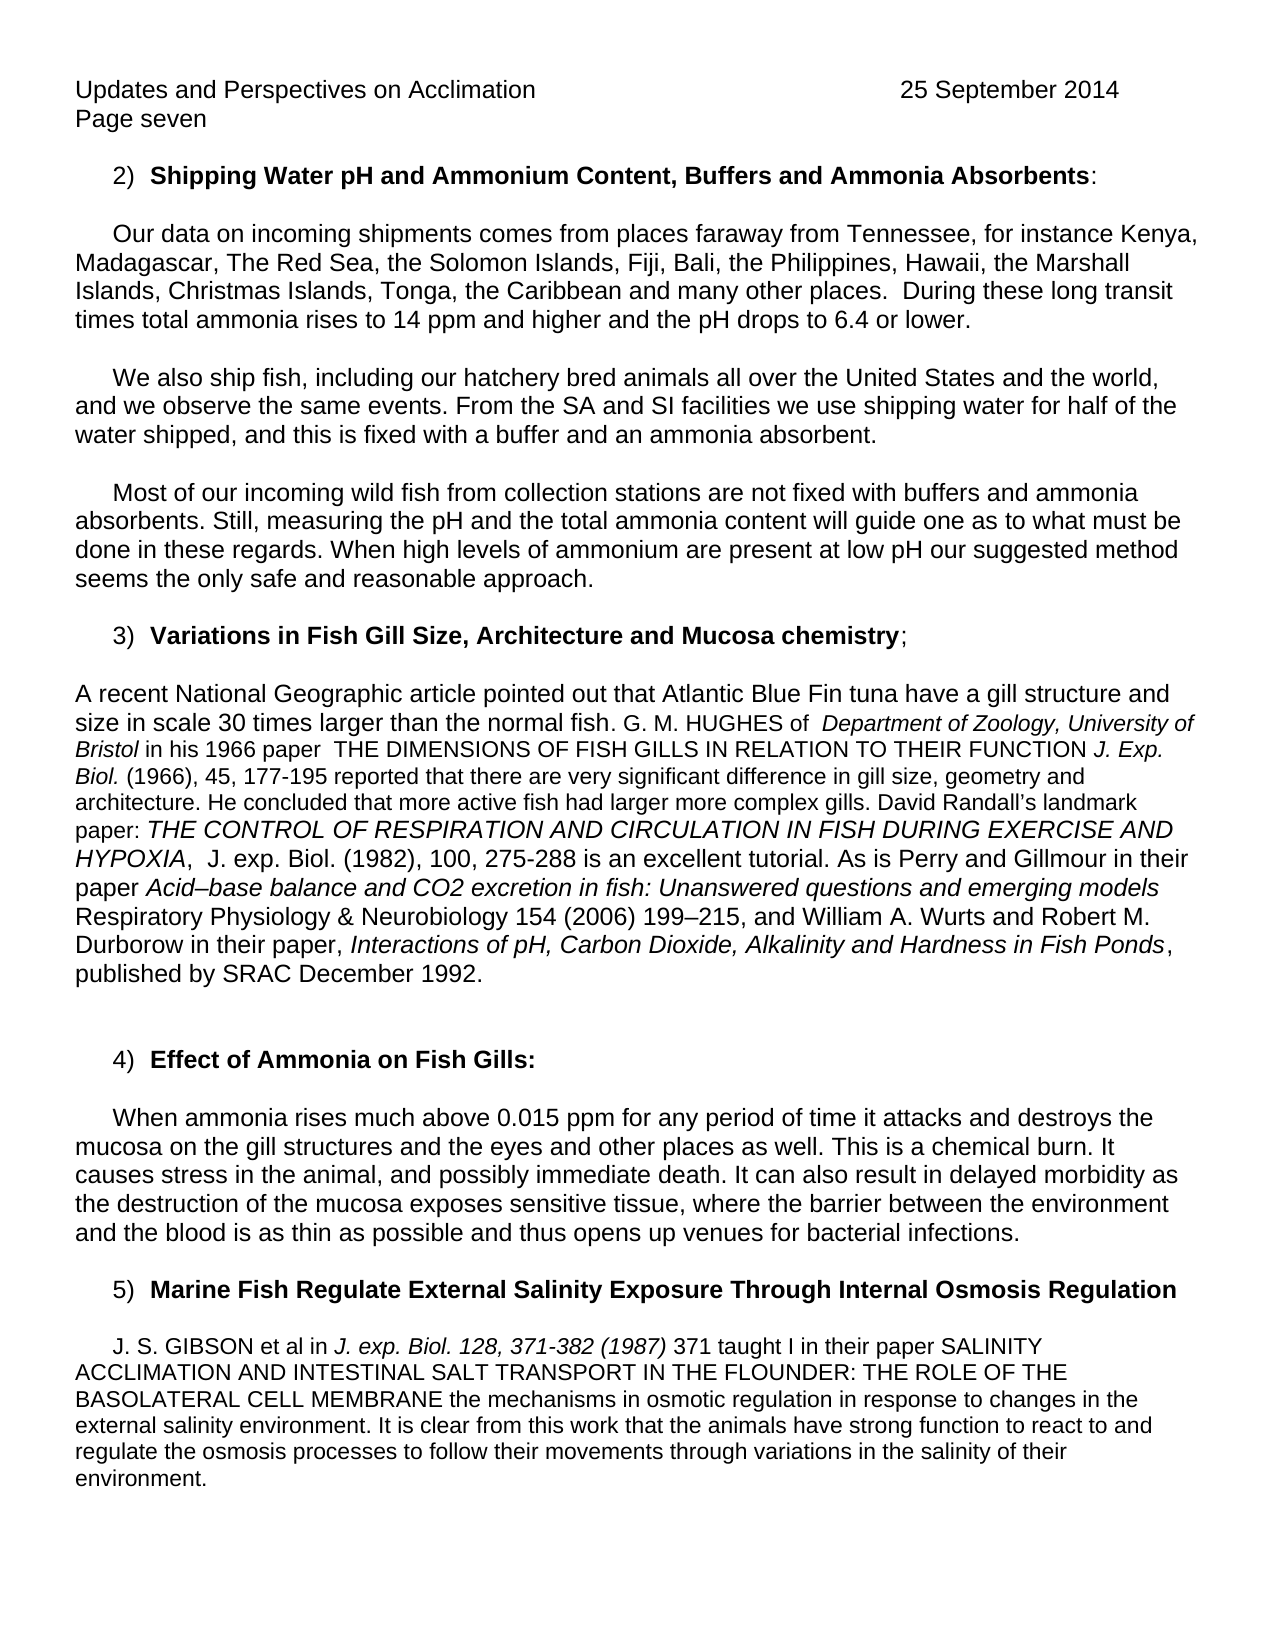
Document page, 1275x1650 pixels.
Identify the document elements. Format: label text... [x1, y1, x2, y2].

text Most of our incoming wild fish from collection stations are not fixed with buffers and ammonia absorbents. Still, measuring the pH and the total ammonia content will guide one as to what must be done in these regards. When high levels of ammonium are present at low pH our suggested method seems the only safe and reasonable approach. [75, 477, 1200, 592]
text Our data on incoming shipments comes from places faraway from Tennessee, for instance Kenya, Madagascar, The Red Sea, the Solomon Islands, Fiji, Bali, the Philippines, Hawaii, the Marshall Islands, Christmas Islands, Tonga, the Caribbean and many other places. During these long transit times total ammonia rises to 14 ppm and higher and the pH drops to 6.4 or lower. [75, 219, 1200, 334]
text Page seven [75, 104, 1200, 132]
text J. S. GIBSON et al in J. exp. Biol. 128, 371-382 (1987) 371 taught I in their paper SALINITY ACCLIMATION AND INTESTINAL SALT TRANSPORT IN THE FLOUNDER: THE ROLE OF THE BASOLATERAL CELL MEMBRANE the mechanisms in osmotic regulation in response to changes in the external salinity environment. It is clear from this work that the animals have strong function to react to and regulate the osmosis processes to follow their movements through variations in the salinity of their environment. [75, 1333, 1200, 1491]
text A recent National Geographic article pointed out that Atlantic Blue Fin tuna have a gill structure and size in scale 30 times larger than the normal fish. G. M. HUGHES of Department of Zoology, University of Bristol in his 1966 paper THE DIMENSIONS OF FISH GILLS IN RELATION TO THEIR FUNCTION J. Exp. Biol. (1966), 45, 177-195 reported that there are very significant difference in gill size, geometry and architecture. He concluded that more active fish had larger more complex gills. David Randall’s landmark paper: THE CONTROL OF RESPIRATION AND CIRCULATION IN FISH DURING EXERCISE AND HYPOXIA, J. exp. Biol. (1982), 100, 275-288 is an excellent tutorial. As is Perry and Gillmour in their paper Acid–base balance and CO2 excretion in fish: Unanswered questions and emerging models Respiratory Physiology & Neurobiology 154 (2006) 199–215, and William A. Wurts and Robert M. Durborow in their paper, Interactions of pH, Carbon Dioxide, Alkalinity and Hardness in Fish Ponds, published by SRAC December 1992. [75, 679, 1200, 988]
text When ammonia rises much above 0.015 ppm for any period of time it attacks and destroys the mucosa on the gill structures and the eyes and other places as well. This is a chemical burn. It causes stress in the animal, and possibly immediate death. It can also result in delayed morbidity as the destruction of the mucosa exposes sensitive tissue, where the barrier between the environment and the blood is as thin as possible and thus opens up venues for bacterial infections. [75, 1103, 1200, 1247]
list Variations in Fish Gill Size, Architecture and Mucosa chemistry; [112, 621, 1200, 650]
list Shipping Water pH and Ammonium Content, Buffers and Ammonia Absorbents: [112, 161, 1200, 190]
text Updates and Perspectives on Acclimation 25 September 2014 [75, 75, 1200, 104]
list Marine Fish Regulate External Salinity Exposure Through Internal Osmosis Regulation [112, 1275, 1200, 1304]
text We also ship fish, including our hatchery bred animals all over the United States and the world, and we observe the same events. From the SA and SI facilities we use shipping water for half of the water shipped, and this is fixed with a buffer and an ammonia absorbent. [75, 362, 1200, 449]
list Effect of Ammonia on Fish Gills: [112, 1045, 1200, 1074]
